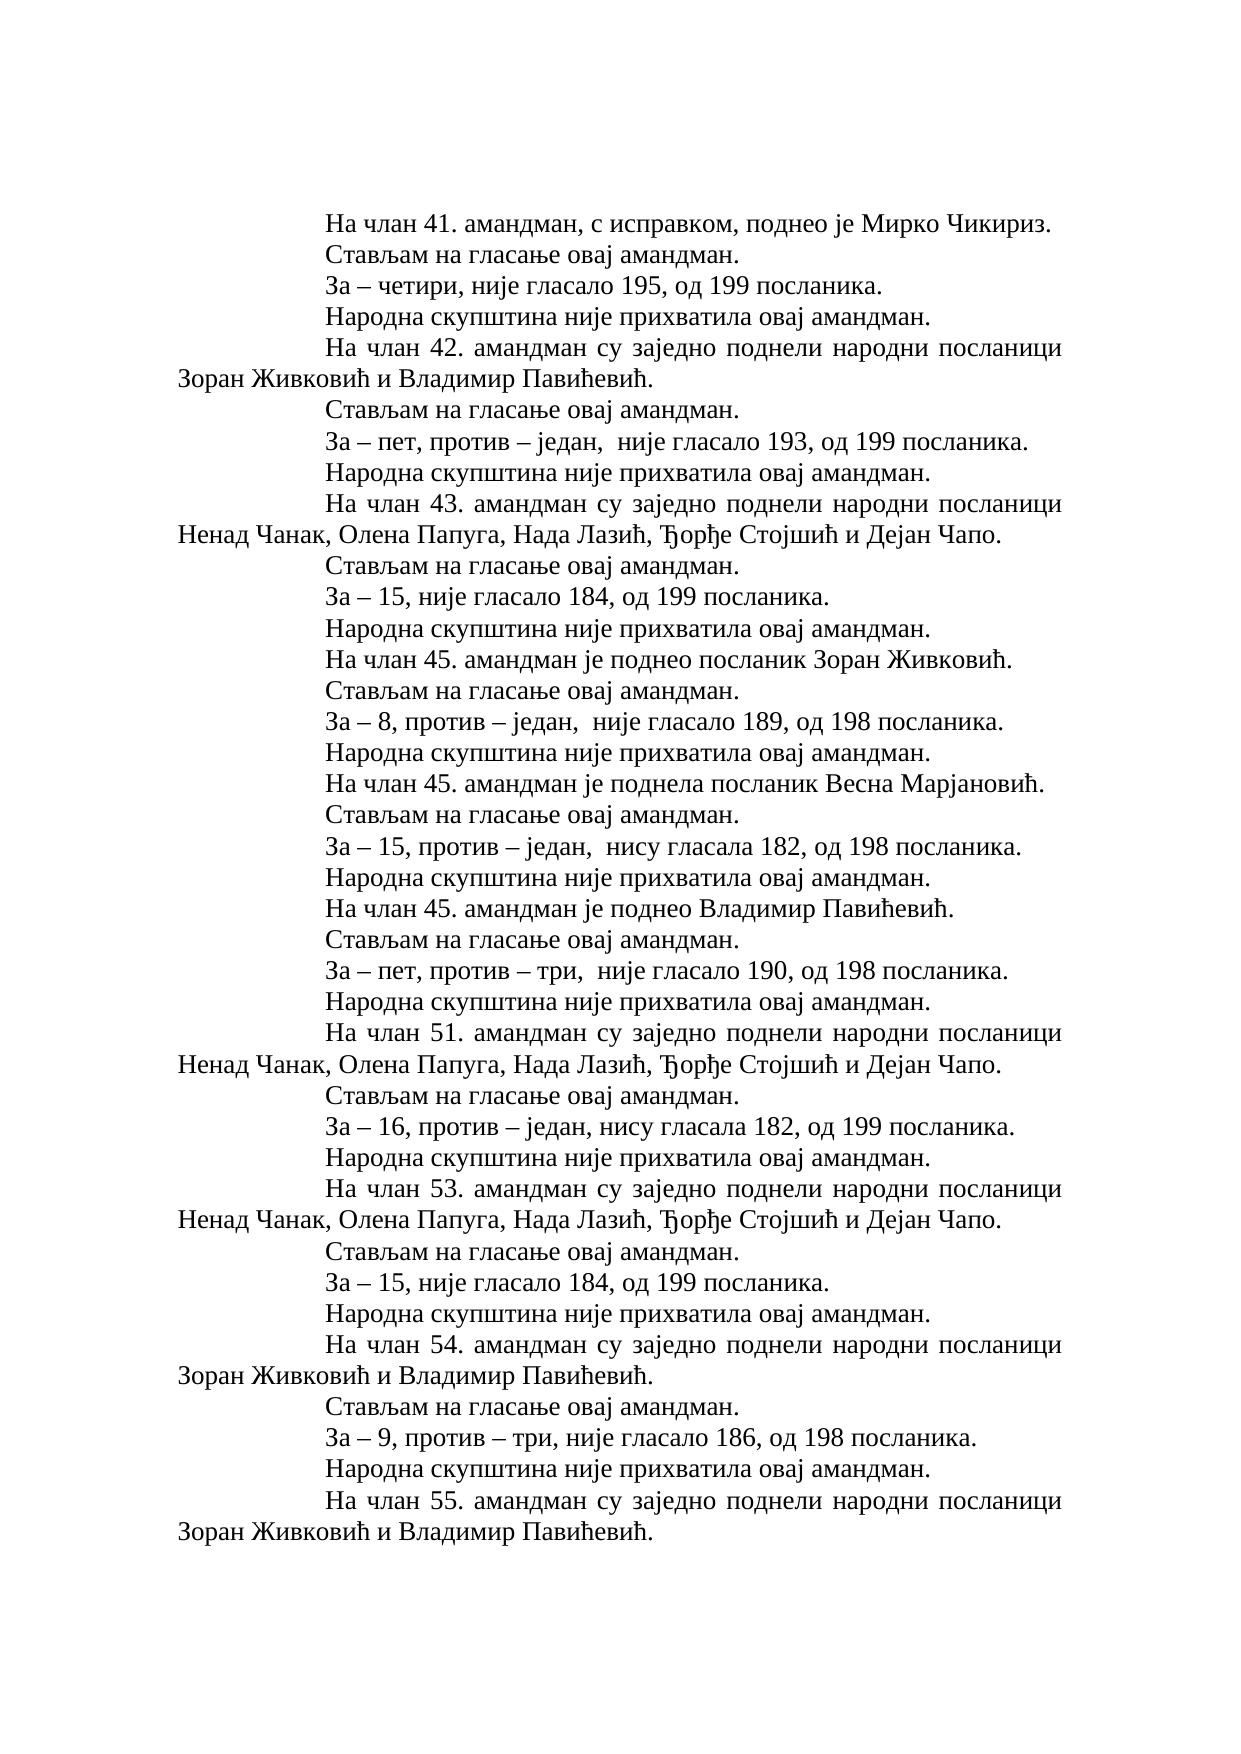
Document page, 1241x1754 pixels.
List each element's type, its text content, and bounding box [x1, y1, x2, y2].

text Народна скупштина није прихватила овај амандман. [177, 736, 1063, 767]
text Стављам на гласање овај амандман. [177, 674, 1063, 705]
text На члан 45. амандман је поднела посланик Весна Марјановић. [177, 767, 1063, 798]
text Стављам на гласање овај амандман. [177, 394, 1063, 425]
text На члан 55. амандман су заједно поднели народни посланици Зоран Живковић и Владимир Павићевић. [177, 1484, 1063, 1546]
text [177, 1453, 1063, 1484]
text Народна скупштина није прихватила овај амандман. [177, 1141, 1063, 1172]
text На члан 51. амандман су заједно поднели народни посланици Ненад Чанак, Олена Папуга, Нада Лазић, Ђорђе Стојшић и Дејан Чапо. [177, 1017, 1063, 1079]
text За – 9, против – три, није гласало 186, од 198 посланика. [177, 1421, 1063, 1453]
text Народна скупштина није прихватила овај амандман. [177, 456, 1063, 487]
text На члан 53. амандман су заједно поднели народни посланици Ненад Чанак, Олена Папуга, Нада Лазић, Ђорђе Стојшић и Дејан Чапо. [177, 1172, 1063, 1234]
text Народна скупштина није прихватила овај амандман. [177, 1297, 1063, 1328]
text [177, 300, 1063, 331]
text На члан 45. амандман је поднео посланик Зоран Живковић. [177, 643, 1063, 674]
text На члан 43. амандман су заједно поднели народни посланици Ненад Чанак, Олена Папуга, Нада Лазић, Ђорђе Стојшић и Дејан Чапо. [177, 487, 1063, 549]
text Стављам на гласање овај амандман. [177, 923, 1063, 954]
text На члан 42. амандман су заједно поднели народни посланици Зоран Живковић и Владимир Павићевић. [177, 331, 1063, 394]
text Стављам на гласање овај амандман. [177, 549, 1063, 581]
text За – четири, није гласало 195, од 199 посланика. [177, 269, 1063, 300]
text На члан 45. амандман је поднео Владимир Павићевић. [177, 892, 1063, 923]
text На члан 54. амандман су заједно поднели народни посланици Зоран Живковић и Владимир Павићевић. [177, 1328, 1063, 1390]
text За – 16, против – један, нису гласала 182, од 199 посланика. [177, 1110, 1063, 1141]
text Народна скупштина није прихватила овај амандман. [177, 985, 1063, 1017]
text Стављам на гласање овај амандман. [177, 1390, 1063, 1421]
text Стављам на гласање овај амандман. [177, 1079, 1063, 1110]
text Стављам на гласање овај амандман. [177, 1234, 1063, 1266]
text За – 15, против – један, нису гласала 182, од 198 посланика. [177, 830, 1063, 861]
text Народна скупштина није прихватила овај амандман. [177, 861, 1063, 892]
text За – пет, против – један, није гласало 193, од 199 посланика. [177, 425, 1063, 456]
text За – пет, против – три, није гласало 190, од 198 посланика. [177, 954, 1063, 985]
text Стављам на гласање овај амандман. [177, 798, 1063, 830]
text Стављам на гласање овај амандман. [177, 238, 1063, 269]
text За – 15, није гласало 184, од 199 посланика. [177, 1266, 1063, 1297]
text Народна скупштина није прихватила овај амандман. [177, 612, 1063, 643]
text На члан 41. амандман, с исправком, поднео је Мирко Чикириз. [177, 207, 1063, 238]
text За – 8, против – један, није гласало 189, од 198 посланика. [177, 705, 1063, 736]
text За – 15, није гласало 184, од 199 посланика. [177, 581, 1063, 612]
